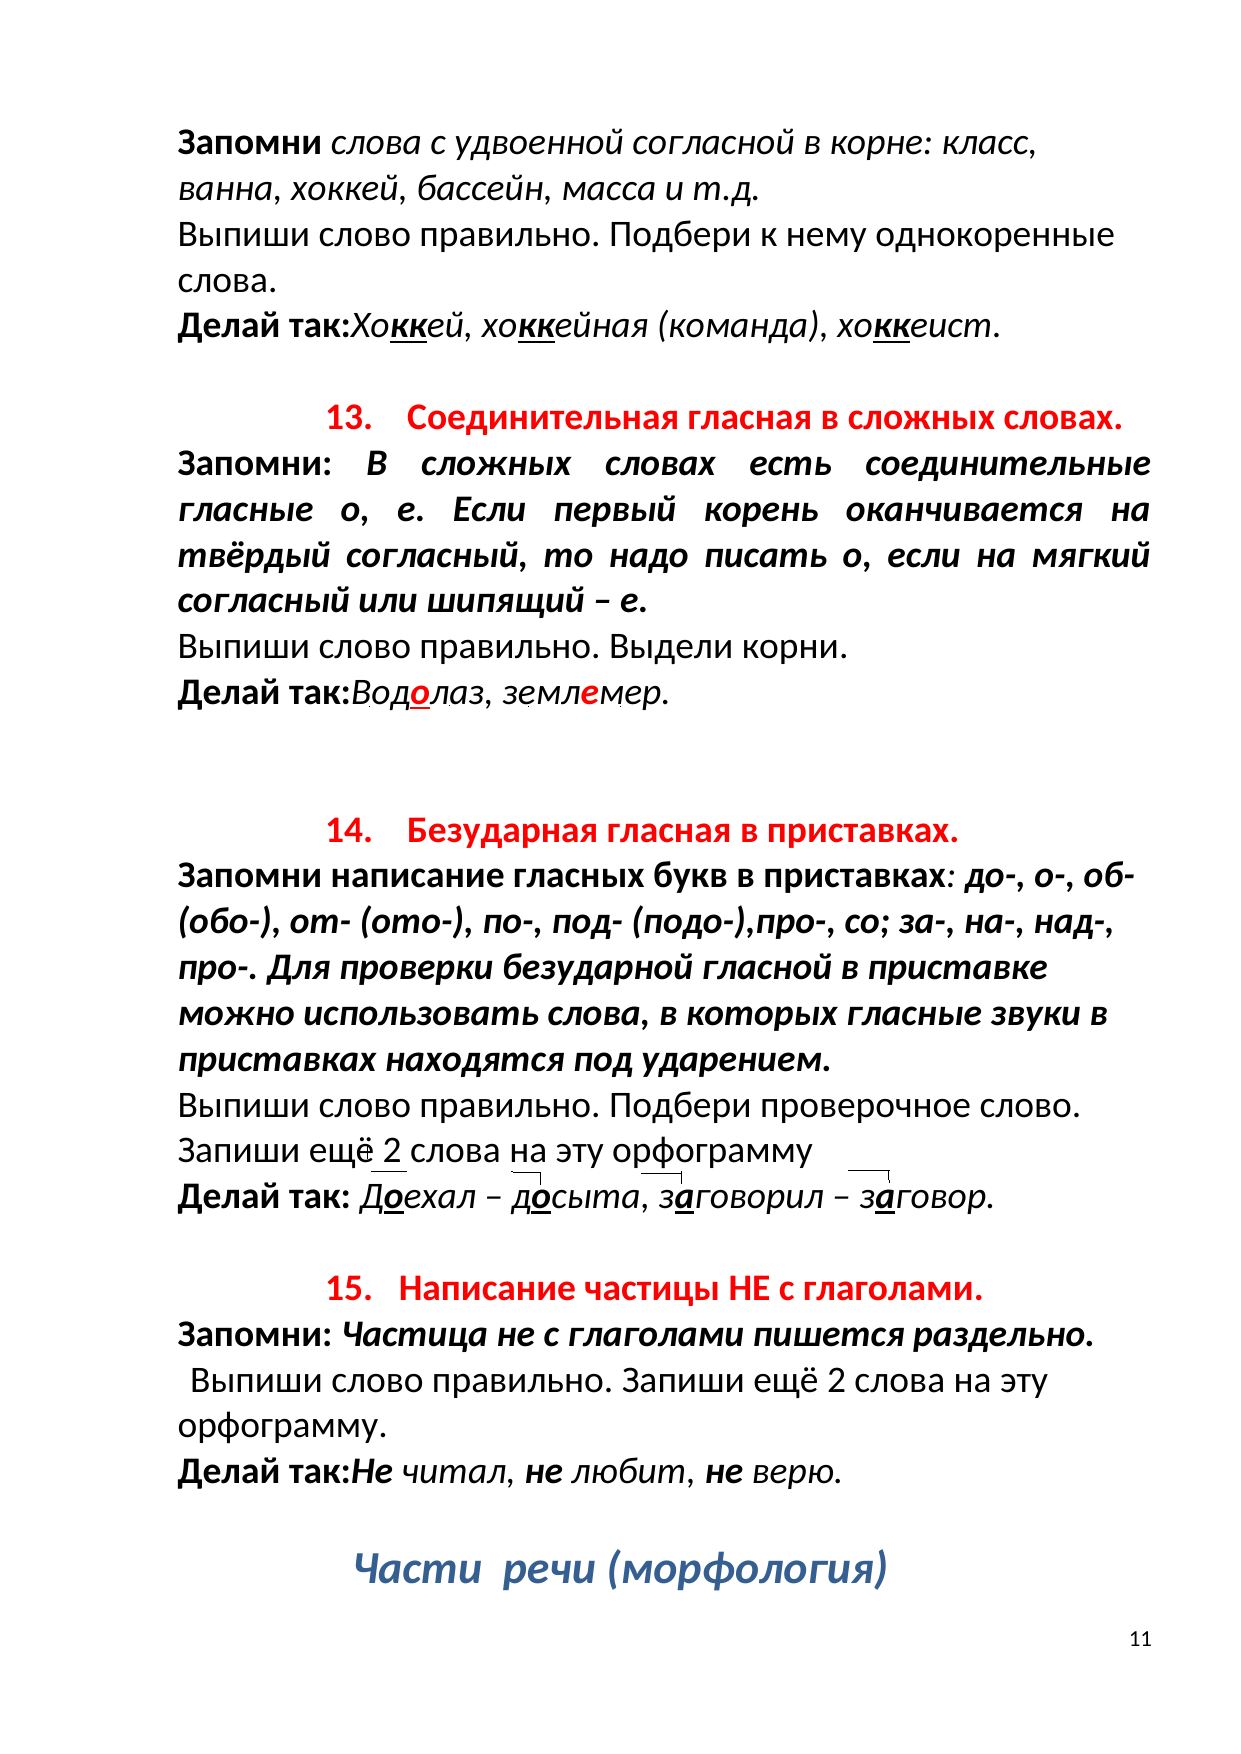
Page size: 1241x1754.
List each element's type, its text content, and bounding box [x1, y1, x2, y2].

text Выпиши слово правильно. Запиши ещё 2 слова на эту орфограмму. [88, 1356, 1152, 1447]
text Делай так: Доехал – досыта, заговорил – заговор. [177, 1172, 1152, 1218]
text Запомни слова с удвоенной согласной в корне: класс, ванна, хоккей, бассейн, масса и т.д. [177, 118, 1152, 210]
text Выпиши слово правильно. Подбери к нему однокоренные слова. [177, 210, 1152, 301]
text Выпиши слово правильно. Подбери проверочное слово. Запиши ещё 2 слова на эту орфограмму [177, 1081, 1152, 1172]
text Делай так:Не читал, не любит, не верю. [88, 1447, 1152, 1493]
list Написание частицы НЕ с глаголами. [325, 1264, 1152, 1310]
text Запомни: Частица не с глаголами пишется раздельно. [177, 1310, 1152, 1356]
text Делай так:Водолаз, землемер. [177, 668, 1152, 714]
text Запомни написание гласных букв в приставках: до-, о-, об- (обо-), от- (ото-), по-, под- (подо-),про-, со; за-, на-, над-, про-. Для проверки безударной гласной в приставке можно использовать слова, в которых гласные звуки в приставках находятся под ударением. [177, 851, 1152, 1081]
text Делай так:Хоккей, хоккейная (команда), хоккеист. [177, 301, 1152, 347]
text Части речи (морфология) [88, 1539, 1152, 1595]
text Запомни: В сложных словах есть соединительные гласные о, е. Если первый корень оканчивается на твёрдый согласный, то надо писать о, если на мягкий согласный или шипящий – е. [177, 439, 1152, 622]
text Выпиши слово правильно. Выдели корни. [177, 622, 1152, 668]
list Соединительная гласная в сложных словах. [325, 393, 1152, 439]
list Безударная гласная в приставках. [325, 806, 1152, 851]
